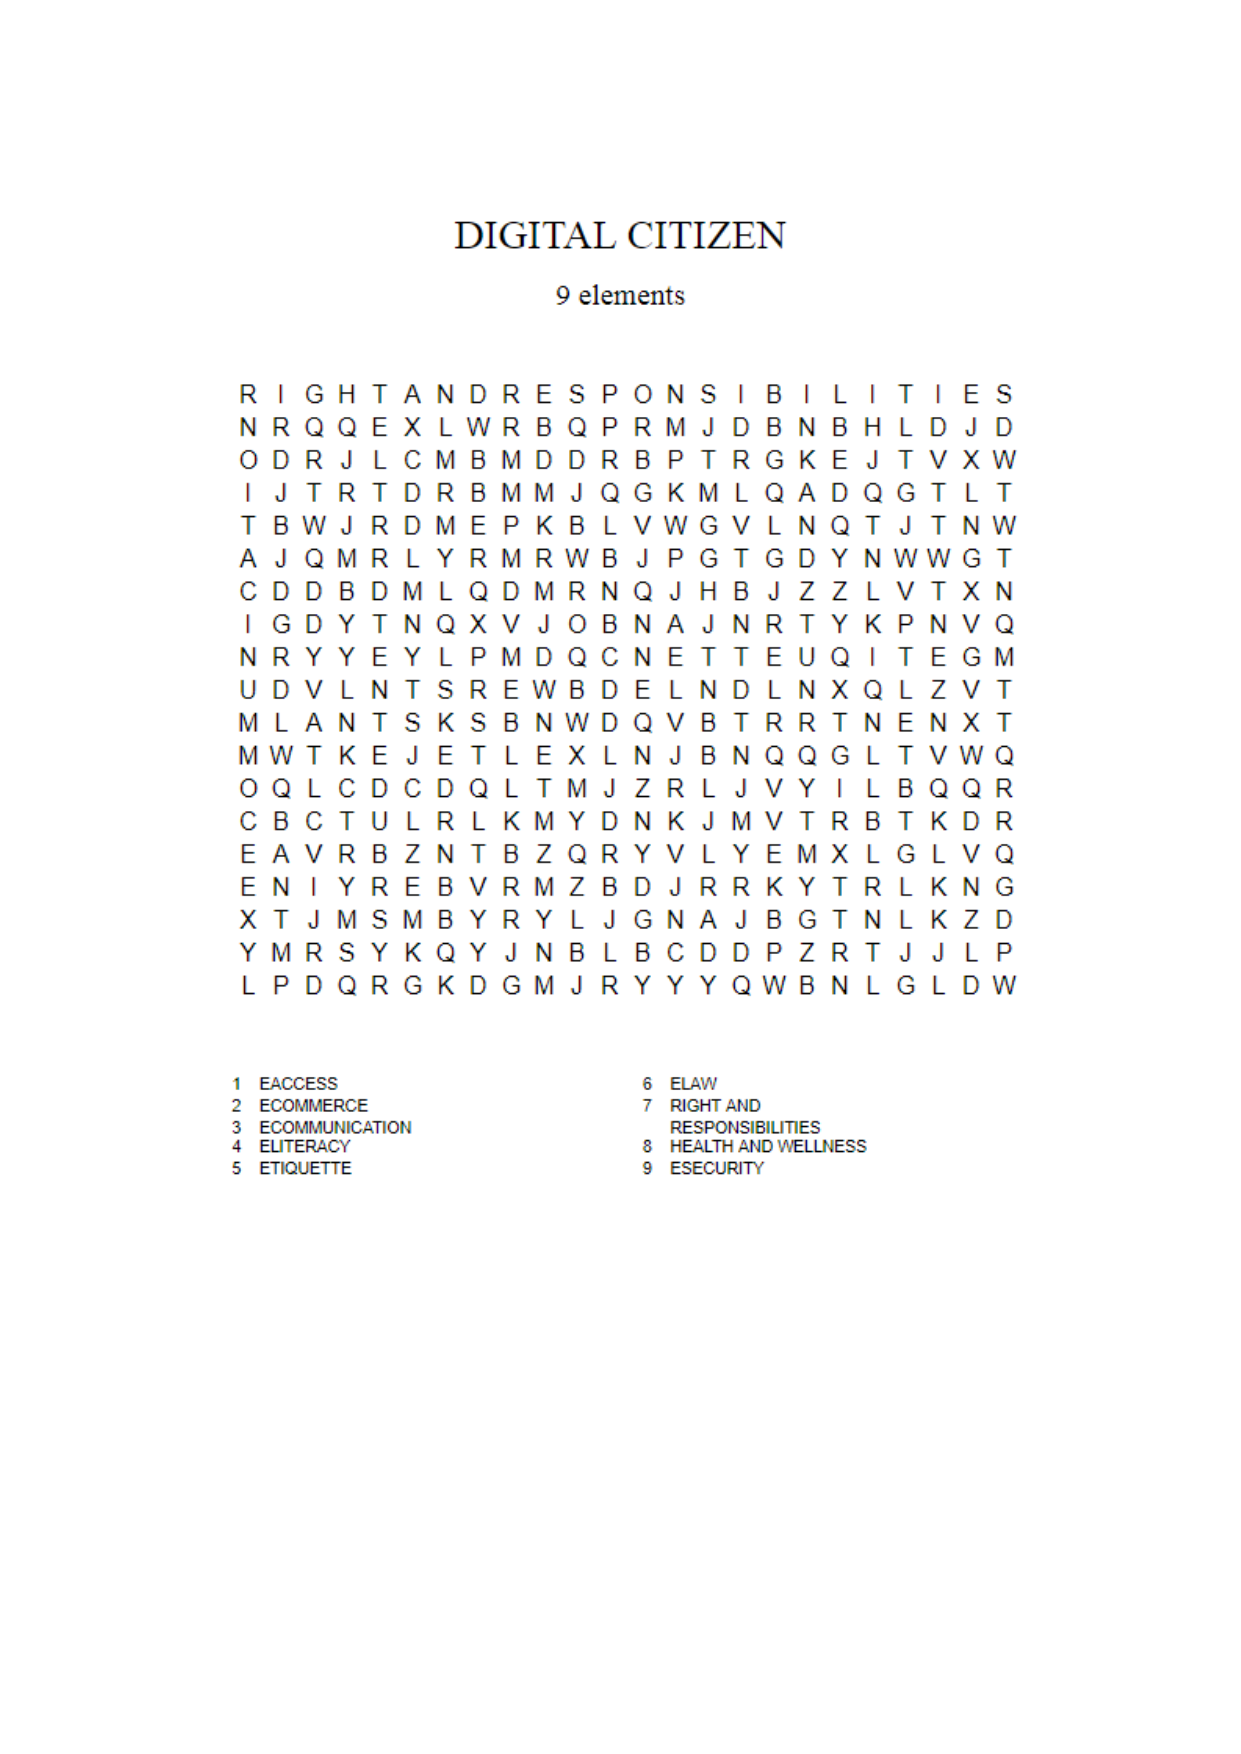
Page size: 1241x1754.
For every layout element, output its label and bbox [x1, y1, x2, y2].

picture [147, 147, 1097, 1273]
